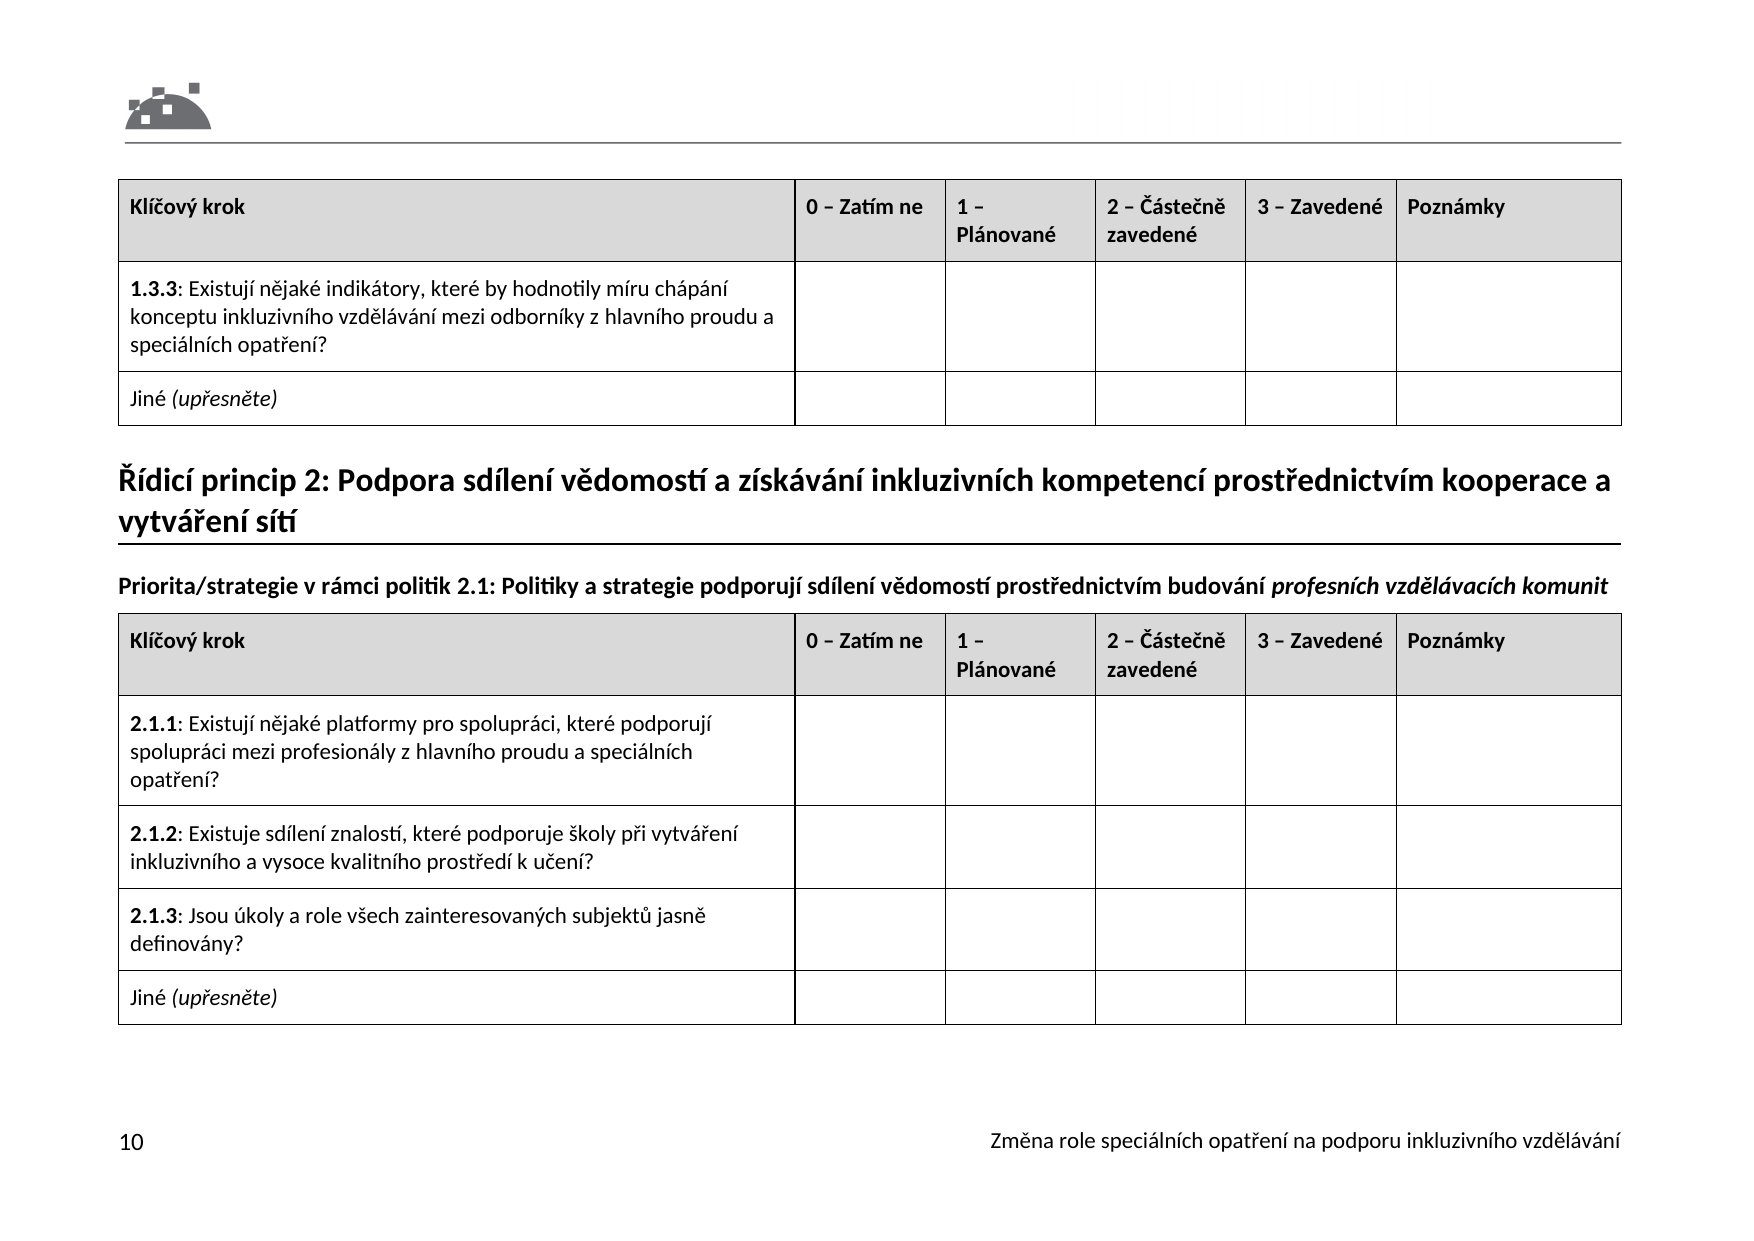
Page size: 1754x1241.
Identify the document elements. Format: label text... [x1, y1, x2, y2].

table_header 1 – Plánované [946, 180, 1095, 261]
table_cell [1246, 971, 1396, 1023]
table_cell [1096, 262, 1245, 371]
table_header Poznámky [1397, 614, 1621, 695]
table_cell [1397, 971, 1621, 1023]
subtitle Priorita/strategie v rámci politik 2.1: Politiky a strategie podporují sdílení vědomostí prostřednictvím budování profesních vzdělávacích komunit [118, 570, 1621, 601]
table_cell [1246, 262, 1396, 371]
table_cell [1096, 889, 1245, 969]
table_cell [796, 971, 945, 1023]
table_cell [946, 889, 1095, 969]
table_header 2 – Částečně zavedené [1096, 180, 1245, 261]
table_cell [946, 806, 1095, 887]
table_cell [796, 372, 945, 425]
table_cell [1246, 889, 1396, 969]
table_cell [1397, 262, 1621, 371]
table_header 1 – Plánované [946, 614, 1095, 695]
table_cell [796, 889, 945, 969]
table_cell [1096, 806, 1245, 887]
subtitle Řídicí princip 2: Podpora sdílení vědomostí a získávání inkluzivních kompetencí prostřednictvím kooperace a vytváření sítí [118, 459, 1621, 543]
table_cell [1397, 806, 1621, 887]
table_header 3 – Zavedené [1246, 180, 1396, 261]
table_cell [1397, 889, 1621, 969]
table_cell 1.3.3: Existují nějaké indikátory, které by hodnotily míru chápání konceptu inkluzivního vzdělávání mezi odborníky z hlavního proudu a speciálních opatření? [119, 262, 794, 371]
table_cell [1397, 696, 1621, 805]
table_header 3 – Zavedené [1246, 614, 1396, 695]
table_cell [1246, 372, 1396, 425]
table_cell [796, 262, 945, 371]
table_cell [946, 971, 1095, 1023]
table_header 2 – Částečně zavedené [1096, 614, 1245, 695]
table_cell 2.1.3: Jsou úkoly a role všech zainteresovaných subjektů jasně definovány? [119, 889, 794, 969]
table_cell [1096, 372, 1245, 425]
table_cell [1096, 696, 1245, 805]
table_cell [946, 696, 1095, 805]
table_cell [796, 806, 945, 887]
table_cell [1246, 696, 1396, 805]
table_cell [1397, 372, 1621, 425]
table_cell Jiné (upřesněte) [119, 971, 794, 1023]
table_header Poznámky [1397, 180, 1621, 261]
table_header Klíčový krok [119, 180, 794, 261]
table_cell [946, 262, 1095, 371]
picture [118, 73, 1622, 151]
table_header 0 – Zatím ne [796, 180, 945, 261]
table_cell 2.1.2: Existuje sdílení znalostí, které podporuje školy při vytváření inkluzivního a vysoce kvalitního prostředí k učení? [119, 806, 794, 887]
table_cell Jiné (upřesněte) [119, 372, 794, 425]
table_cell [1246, 806, 1396, 887]
table_cell [946, 372, 1095, 425]
table_header 0 – Zatím ne [796, 614, 945, 695]
table_cell [1096, 971, 1245, 1023]
table_cell 2.1.1: Existují nějaké platformy pro spolupráci, které podporují spolupráci mezi profesionály z hlavního proudu a speciálních opatření? [119, 696, 794, 805]
table_header Klíčový krok [119, 614, 794, 695]
table_cell [796, 696, 945, 805]
